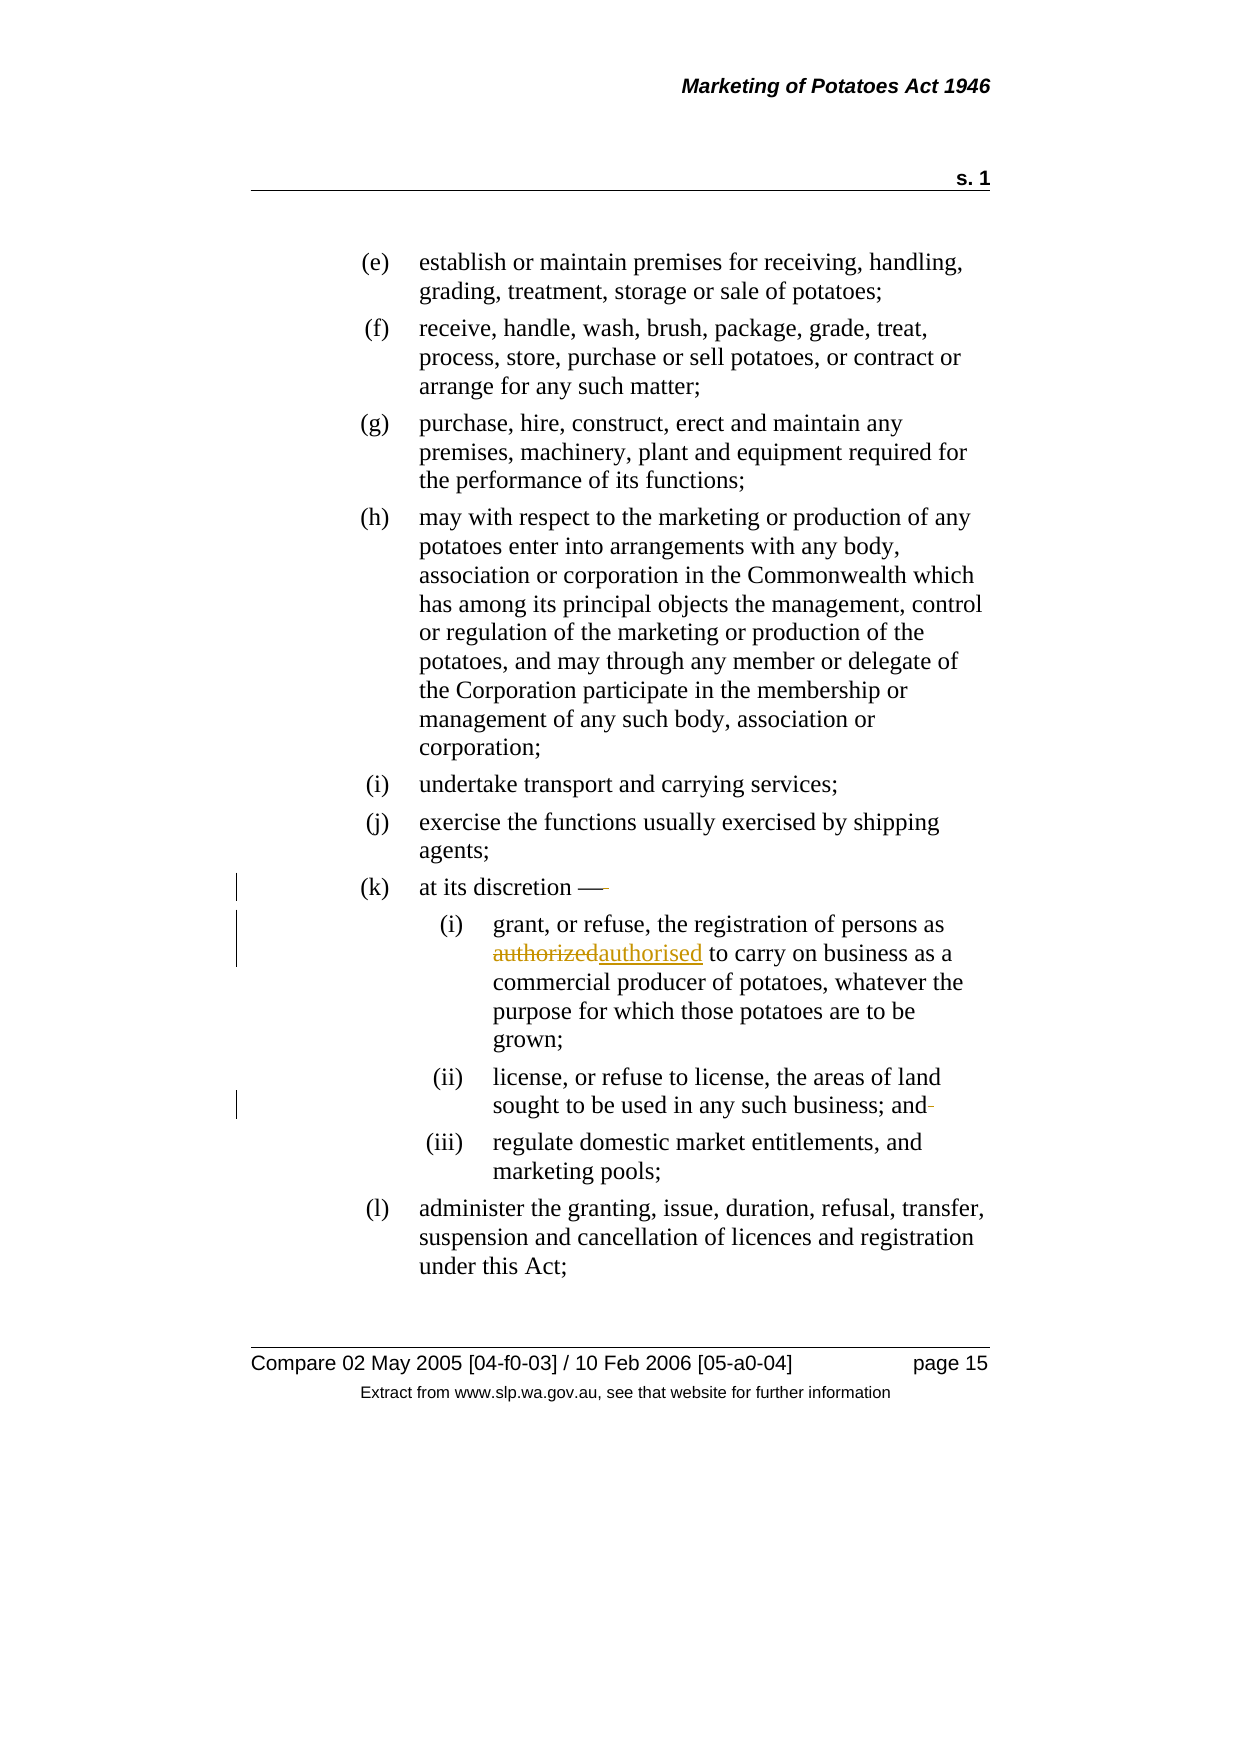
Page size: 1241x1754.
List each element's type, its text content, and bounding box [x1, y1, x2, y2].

text (i) undertake transport and carrying services; [251, 769, 990, 798]
text (f) receive, handle, wash, brush, package, grade, treat, process, store, purchase or sell potatoes, or contract or arrange for any such matter; [251, 313, 990, 399]
text (l) administer the granting, issue, duration, refusal, transfer, suspension and cancellation of licences and registration under this Act; [251, 1193, 990, 1279]
text (h) may with respect to the marketing or production of any potatoes enter into arrangements with any body, association or corporation in the Commonwealth which has among its principal objects the management, control or regulation of the marketing or production of the potatoes, and may through any member or delegate of the Corporation participate in the membership or management of any such body, association or corporation; [251, 502, 990, 761]
text (j) exercise the functions usually exercised by shipping agents; [251, 807, 990, 864]
text (i) grant, or refuse, the registration of persons as to carry on business as a commercial producer of potatoes, whatever the purpose for which those potatoes are to be grown; [251, 909, 990, 1053]
text (g) purchase, hire, construct, erect and maintain any premises, machinery, plant and equipment required for the performance of its functions; [251, 408, 990, 494]
text (k) at its discretion — [251, 872, 990, 901]
text (e) establish or maintain premises for receiving, handling, grading, treatment, storage or sale of potatoes; [251, 247, 990, 305]
text (ii) license, or refuse to license, the areas of land sought to be used in any such business; and [251, 1062, 990, 1119]
text (iii) regulate domestic market entitlements, and marketing pools; [251, 1127, 990, 1185]
